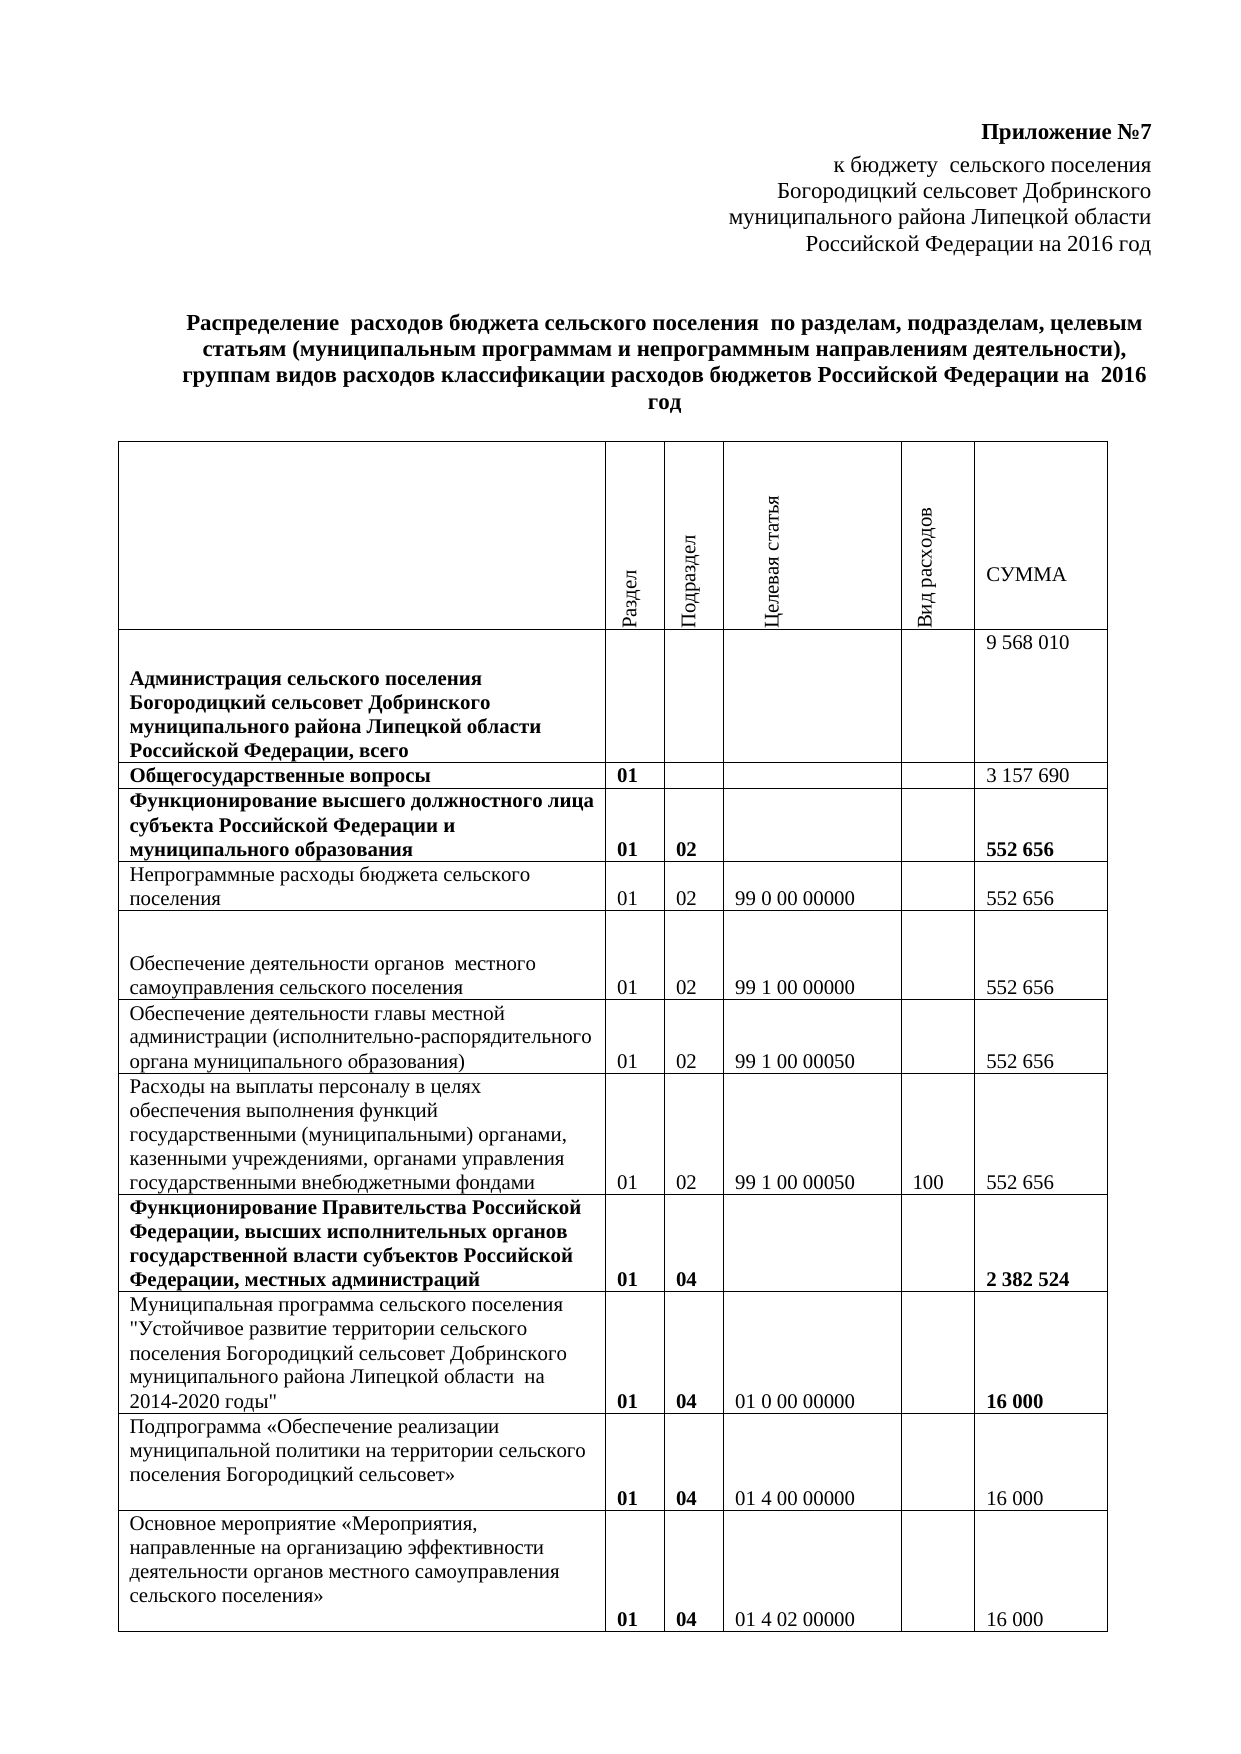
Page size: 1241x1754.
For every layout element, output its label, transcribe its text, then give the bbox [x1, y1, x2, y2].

table_cell Расходы на выплаты персоналу в целях обеспечения выполнения функций государственными (муниципальными) органами, казенными учреждениями, органами управления государственными внебюджетными фондами [119, 1074, 605, 1194]
table_cell 99 1 00 00050 [724, 1000, 901, 1073]
table_cell 01 [606, 1000, 664, 1073]
table_cell 01 4 00 00000 [724, 1414, 901, 1510]
table_cell Обеспечение деятельности органов местного самоуправления сельского поселения [119, 911, 605, 999]
table_cell 02 [665, 1000, 723, 1073]
table_cell 552 656 [975, 789, 1107, 861]
table_cell Непрограммные расходы бюджета сельского поселения [119, 862, 605, 910]
table_cell 04 [665, 1511, 723, 1631]
table_cell 01 [606, 1511, 664, 1631]
table_cell 552 656 [975, 911, 1107, 999]
table_cell [902, 1195, 974, 1291]
table_cell 01 [606, 911, 664, 999]
table_cell Основное мероприятие «Мероприятия, направленные на организацию эффективности деятельности органов местного самоуправления сельского поселения» [119, 1511, 605, 1631]
table_cell Общегосударственные вопросы [119, 763, 605, 787]
table_cell [902, 630, 974, 762]
table_cell 02 [665, 911, 723, 999]
table_cell [902, 789, 974, 861]
table_header Подраздел [665, 442, 723, 629]
table_cell [724, 1195, 901, 1291]
table_cell [902, 862, 974, 910]
table_header Раздел [606, 442, 664, 629]
table_cell [902, 911, 974, 999]
text муниципального района Липецкой области [546, 203, 1152, 230]
table_cell [902, 1511, 974, 1631]
table_cell 01 [606, 862, 664, 910]
table_cell 01 [606, 763, 664, 787]
text Приложение №7 [177, 118, 1152, 144]
table_header Вид расходов [902, 442, 974, 629]
table_cell Функционирование Правительства Российской Федерации, высших исполнительных органов государственной власти субъектов Российской Федерации, местных администраций [119, 1195, 605, 1291]
table_cell 01 [606, 789, 664, 861]
table_cell [724, 763, 901, 787]
table_cell 02 [665, 1074, 723, 1194]
table_cell [902, 1292, 974, 1413]
table_cell 01 4 02 00000 [724, 1511, 901, 1631]
table_cell 552 656 [975, 1074, 1107, 1194]
table_cell Муниципальная программа сельского поселения "Устойчивое развитие территории сельского поселения Богородицкий сельсовет Добринского муниципального района Липецкой области на 2014-2020 годы" [119, 1292, 605, 1413]
text Российской Федерации на 2016 год [546, 230, 1152, 256]
table_cell 552 656 [975, 862, 1107, 910]
table_header СУММА [975, 442, 1107, 629]
table_cell Обеспечение деятельности главы местной администрации (исполнительно-распорядительного органа муниципального образования) [119, 1000, 605, 1073]
table_cell 04 [665, 1292, 723, 1413]
table_cell 02 [665, 789, 723, 861]
table_cell Функционирование высшего должностного лица субъекта Российской Федерации и муниципального образования [119, 789, 605, 861]
table_cell [902, 1000, 974, 1073]
table_cell 100 [902, 1074, 974, 1194]
table_cell 04 [665, 1195, 723, 1291]
table_cell 01 0 00 00000 [724, 1292, 901, 1413]
table_cell 01 [606, 1074, 664, 1194]
text Богородицкий сельсовет Добринского [546, 177, 1152, 203]
text к бюджету сельского поселения [546, 151, 1152, 177]
table_cell [902, 763, 974, 787]
table_cell 99 1 00 00050 [724, 1074, 901, 1194]
table_cell [665, 763, 723, 787]
table_cell 16 000 [975, 1292, 1107, 1413]
text Распределение расходов бюджета сельского поселения по разделам, подразделам, целевым статьям (муниципальным программам и непрограммным направлениям деятельности), группам видов расходов классификации расходов бюджетов Российской Федерации на 2016 год [177, 309, 1152, 414]
table_cell 9 568 010 [975, 630, 1107, 762]
table_cell 16 000 [975, 1414, 1107, 1510]
table_cell [724, 789, 901, 861]
table_cell 16 000 [975, 1511, 1107, 1631]
table_cell 01 [606, 1195, 664, 1291]
table_cell [902, 1414, 974, 1510]
table_cell Подпрограмма «Обеспечение реализации муниципальной политики на территории сельского поселения Богородицкий сельсовет» [119, 1414, 605, 1510]
table_cell 01 [606, 1292, 664, 1413]
table_cell [665, 630, 723, 762]
table_cell 99 1 00 00000 [724, 911, 901, 999]
table_cell Администрация сельского поселения Богородицкий сельсовет Добринского муниципального района Липецкой области Российской Федерации, всего [119, 630, 605, 762]
table_cell 01 [606, 1414, 664, 1510]
table_header Целевая статья [724, 442, 901, 629]
table_cell 3 157 690 [975, 763, 1107, 787]
table_cell [724, 630, 901, 762]
table_cell 2 382 524 [975, 1195, 1107, 1291]
table_cell 02 [665, 862, 723, 910]
table_cell 99 0 00 00000 [724, 862, 901, 910]
table_header [119, 442, 605, 629]
table_cell [606, 630, 664, 762]
table_cell 552 656 [975, 1000, 1107, 1073]
table_cell 04 [665, 1414, 723, 1510]
